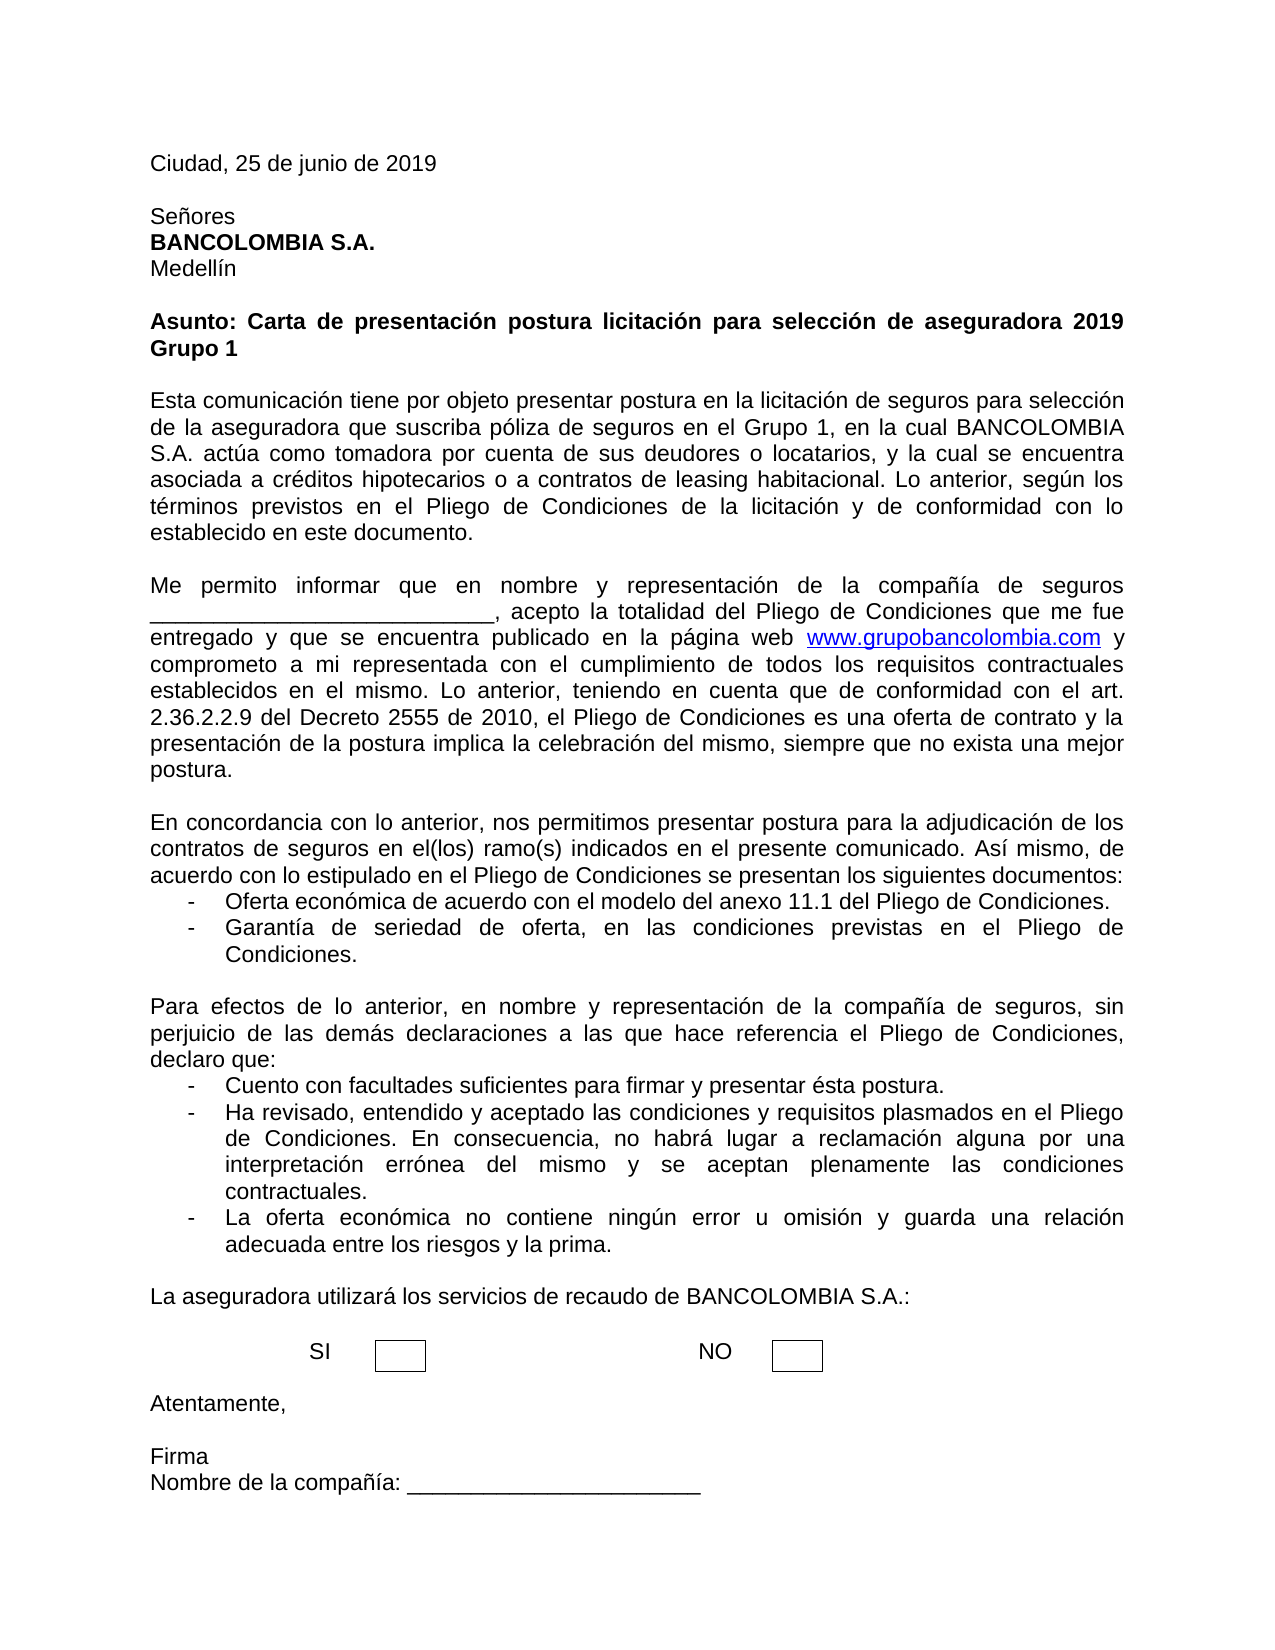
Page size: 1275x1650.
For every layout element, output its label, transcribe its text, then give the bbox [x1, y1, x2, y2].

list Ha revisado, entendido y aceptado las condiciones y requisitos plasmados en el Pliego de Condiciones. En consecuencia, no habrá lugar a reclamación alguna por una interpretación errónea del mismo y se aceptan plenamente las condiciones contractuales. [187, 1099, 1125, 1204]
text Asunto: Carta de presentación postura licitación para selección de aseguradora 2019 Grupo 1 [150, 308, 1125, 361]
text Me permito informar que en nombre y representación de la compañía de seguros ___________________________, acepto la totalidad del Pliego de Condiciones que me fue entregado y que se encuentra publicado en la página web www.grupobancolombia.com y comprometo a mi representada con el cumplimiento de todos los requisitos contractuales establecidos en el mismo. Lo anterior, teniendo en cuenta que de conformidad con el art. 2.36.2.2.9 del Decreto 2555 de 2010, el Pliego de Condiciones es una oferta de contrato y la presentación de la postura implica la celebración del mismo, siempre que no exista una mejor postura. [150, 572, 1125, 782]
text Ciudad, 25 de junio de 2019 [150, 150, 1125, 176]
text Para efectos de lo anterior, en nombre y representación de la compañía de seguros, sin perjuicio de las demás declaraciones a las que hace referencia el Pliego de Condiciones, declaro que: [150, 993, 1125, 1072]
text BANCOLOMBIA S.A. [150, 229, 1125, 255]
list Garantía de seriedad de oferta, en las condiciones previstas en el Pliego de Condiciones. [187, 914, 1125, 967]
text Señores [150, 203, 1125, 229]
text En concordancia con lo anterior, nos permitimos presentar postura para la adjudicación de los contratos de seguros en el(los) ramo(s) indicados en el presente comunicado. Así mismo, de acuerdo con lo estipulado en el Pliego de Condiciones se presentan los siguientes documentos: [150, 809, 1125, 888]
text SI NO [150, 1338, 1125, 1364]
list Cuento con facultades suficientes para firmar y presentar ésta postura. [187, 1072, 1125, 1099]
text Atentamente, [150, 1390, 1125, 1417]
text Esta comunicación tiene por objeto presentar postura en la licitación de seguros para selección de la aseguradora que suscriba póliza de seguros en el Grupo 1, en la cual BANCOLOMBIA S.A. actúa como tomadora por cuenta de sus deudores o locatarios, y la cual se encuentra asociada a créditos hipotecarios o a contratos de leasing habitacional. Lo anterior, según los términos previstos en el Pliego de Condiciones de la licitación y de conformidad con lo establecido en este documento. [150, 387, 1125, 545]
list Oferta económica de acuerdo con el modelo del anexo 11.1 del Pliego de Condiciones. [187, 888, 1125, 914]
list La oferta económica no contiene ningún error u omisión y guarda una relación adecuada entre los riesgos y la prima. [187, 1204, 1125, 1257]
text Nombre de la compañía: _______________________ [150, 1469, 1125, 1496]
text La aseguradora utilizará los servicios de recaudo de BANCOLOMBIA S.A.: [150, 1283, 1125, 1309]
text Firma [150, 1443, 1125, 1469]
text Medellín [150, 255, 1125, 282]
